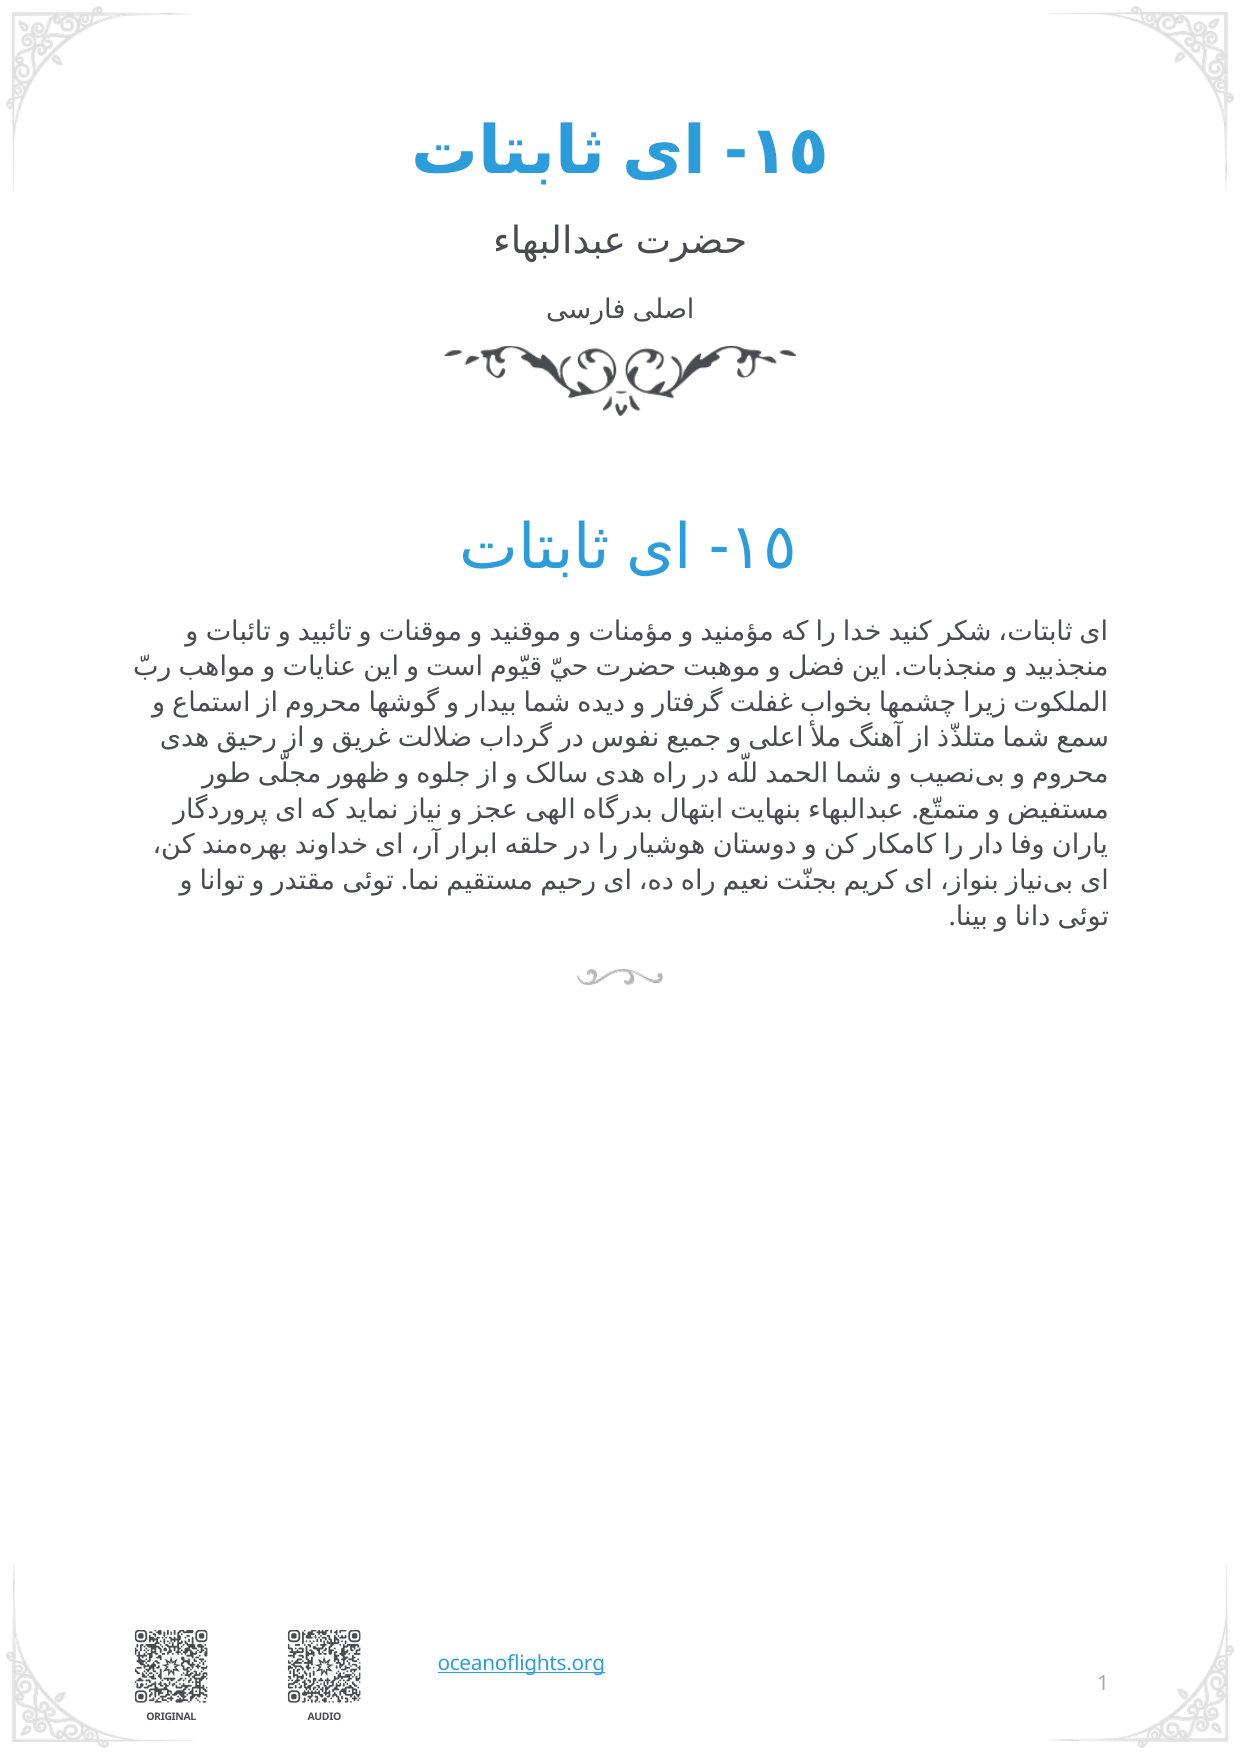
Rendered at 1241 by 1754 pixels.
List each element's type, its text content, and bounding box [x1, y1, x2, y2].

picture [1046, 1560, 1234, 1748]
text حضرت عبدالبهاء [131, 221, 1109, 261]
picture [577, 969, 663, 985]
picture [287, 1630, 361, 1703]
title ١٥- ای ثابتات [131, 117, 1109, 188]
subtitle ١٥- ای ثابتات [131, 511, 1109, 582]
picture [6, 1560, 208, 1748]
picture [1046, 6, 1234, 194]
text ای ثابتات، شکر کنيد خدا را که مؤمنيد و مؤمنات و موقنيد و موقنات و تائبيد و تائبات و منجذبيد و منجذبات. اين فضل و موهبت حضرت حيّ قيّوم است و اين عنايات و مواهب ربّ الملکوت زيرا چشمها بخواب غفلت گرفتار و ديده شما بيدار و گوشها محروم از استماع و سمع شما متلذّذ از آهنگ ملأ اعلی و جميع نفوس در گرداب ضلالت غريق و از رحيق هدی محروم و بی‌نصيب و شما الحمد للّه در راه هدی سالک و از جلوه و ظهور مجلّی طور مستفيض و متمتّع. عبدالبهاء بنهايت ابتهال بدرگاه الهی عجز و نياز نمايد که ای پروردگار ياران وفا دار را کامکار کن و دوستان هوشيار را در حلقه ابرار آر، ای خداوند بهره‌مند کن، ای بی‌نياز بنواز، ای کريم بجنّت نعيم راه ده، ای رحيم مستقيم نما. توئی مقتدر و توانا و توئی دانا و بينا. [131, 616, 1109, 936]
text اصلی فارسی [131, 294, 1109, 330]
picture [444, 346, 797, 416]
picture [6, 6, 194, 194]
